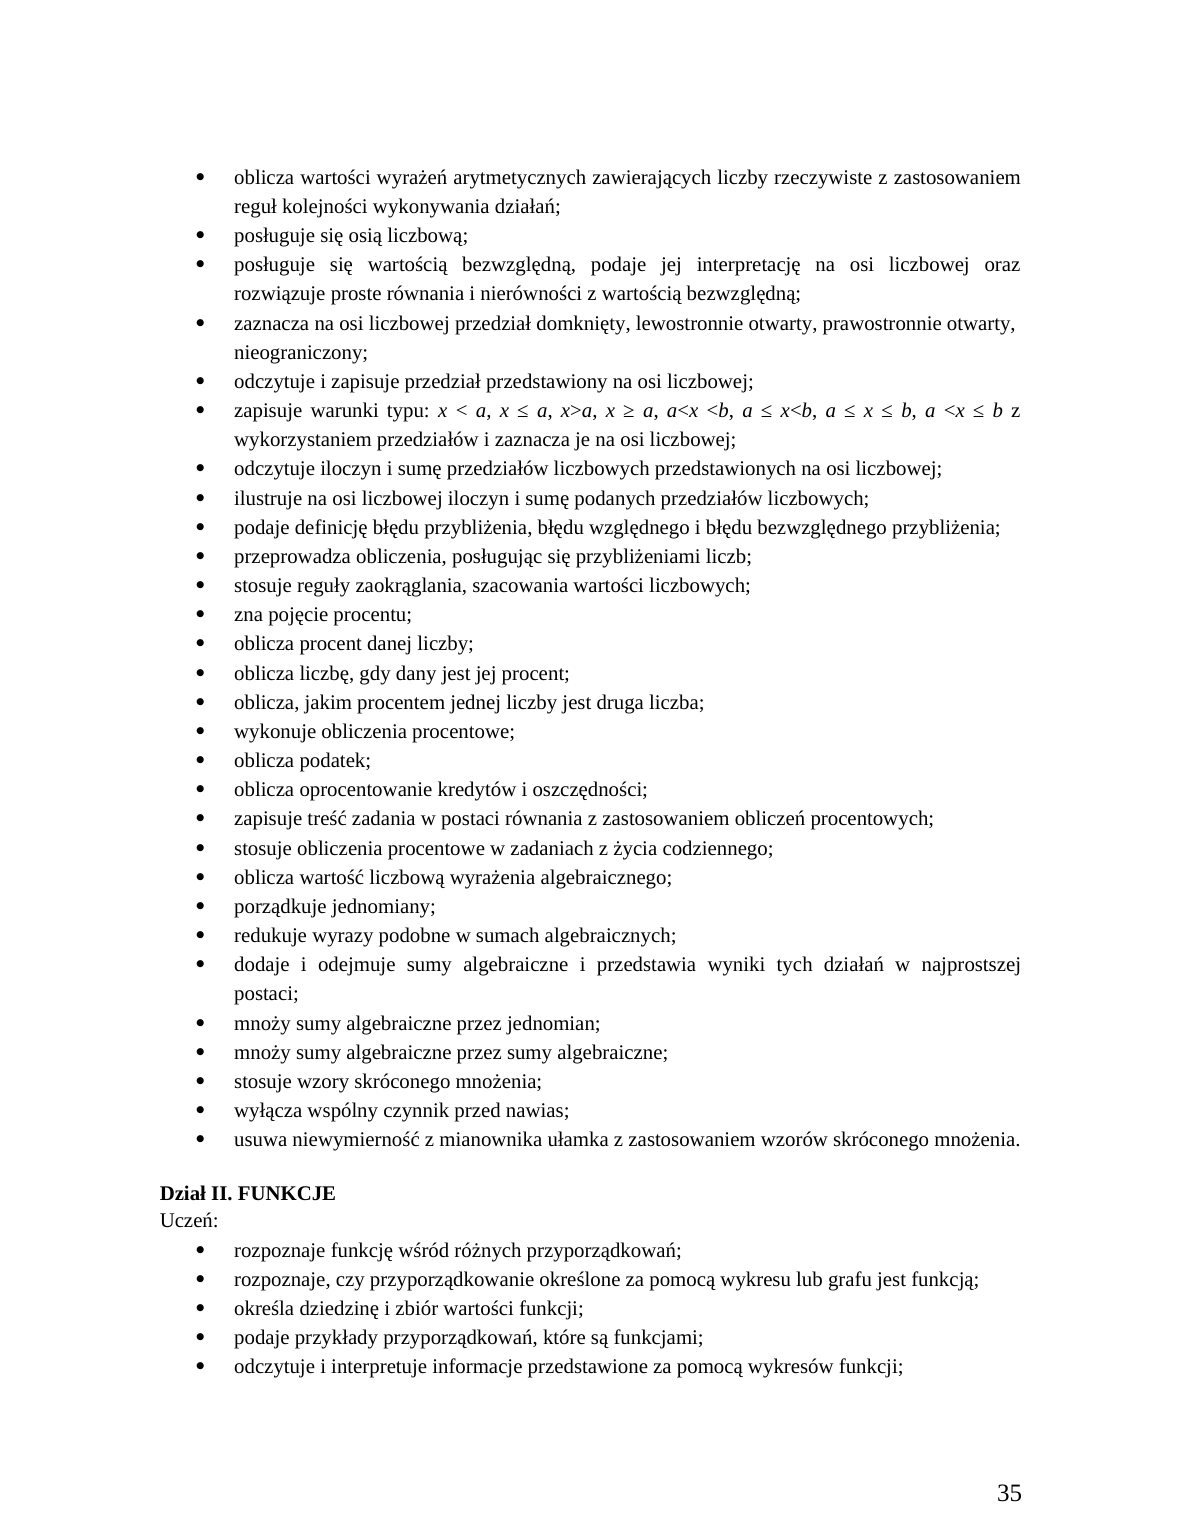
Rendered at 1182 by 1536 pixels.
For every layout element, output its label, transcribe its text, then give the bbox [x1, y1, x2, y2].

text oblicza oprocentowanie kredytów i oszczędności; [197, 772, 1022, 801]
text posługuje się osią liczbową; [197, 218, 1022, 247]
text stosuje wzory skróconego mnożenia; [197, 1064, 1022, 1093]
text porządkuje jednomiany; [197, 889, 1022, 918]
text wykonuje obliczenia procentowe; [197, 714, 1022, 743]
text stosuje obliczenia procentowe w zadaniach z życia codziennego; [197, 830, 1022, 859]
text rozpoznaje, czy przyporządkowanie określone za pomocą wykresu lub grafu jest funkcją; [197, 1262, 1022, 1291]
text dodaje i odejmuje sumy algebraiczne i przedstawia wyniki tych działań w najprostszej postaci; [197, 947, 1022, 1005]
text zapisuje warunki typu: x < a, x ≤ a, x>a, x ≥ a, a<x <b, a ≤ x<b, a ≤ x ≤ b, a <x ≤ b z wykorzystaniem przedziałów i zaznacza je na osi liczbowej; [197, 393, 1022, 451]
text zapisuje treść zadania w postaci równania z zastosowaniem obliczeń procentowych; [197, 801, 1022, 830]
text stosuje reguły zaokrąglania, szacowania wartości liczbowych; [197, 568, 1022, 597]
text podaje przykłady przyporządkowań, które są funkcjami; [197, 1320, 1022, 1349]
text oblicza wartości wyrażeń arytmetycznych zawierających liczby rzeczywiste z zastosowaniem reguł kolejności wykonywania działań; [197, 159, 1022, 218]
text zna pojęcie procentu; [197, 597, 1022, 626]
text usuwa niewymierność z mianownika ułamka z zastosowaniem wzorów skróconego mnożenia. [197, 1122, 1022, 1151]
text redukuje wyrazy podobne w sumach algebraicznych; [197, 918, 1022, 947]
text Uczeń: [159, 1205, 1022, 1232]
text mnoży sumy algebraiczne przez sumy algebraiczne; [197, 1034, 1022, 1064]
text oblicza, jakim procentem jednej liczby jest druga liczba; [197, 684, 1022, 714]
text Dział II. FUNKCJE [159, 1178, 1022, 1205]
text odczytuje i interpretuje informacje przedstawione za pomocą wykresów funkcji; [197, 1349, 1022, 1378]
text określa dziedzinę i zbiór wartości funkcji; [197, 1291, 1022, 1320]
text zaznacza na osi liczbowej przedział domknięty, lewostronnie otwarty, prawostronnie otwarty, [197, 305, 1022, 334]
list nieograniczony; [234, 334, 1022, 364]
text podaje definicję błędu przybliżenia, błędu względnego i błędu bezwzględnego przybliżenia; [197, 509, 1022, 539]
text mnoży sumy algebraiczne przez jednomian; [197, 1005, 1022, 1034]
text oblicza wartość liczbową wyrażenia algebraicznego; [197, 859, 1022, 889]
text przeprowadza obliczenia, posługując się przybliżeniami liczb; [197, 539, 1022, 568]
text ilustruje na osi liczbowej iloczyn i sumę podanych przedziałów liczbowych; [197, 480, 1022, 509]
text odczytuje iloczyn i sumę przedziałów liczbowych przedstawionych na osi liczbowej; [197, 451, 1022, 480]
text rozpoznaje funkcję wśród różnych przyporządkowań; [197, 1232, 1022, 1262]
text oblicza podatek; [197, 743, 1022, 772]
text wyłącza wspólny czynnik przed nawias; [197, 1093, 1022, 1122]
text oblicza liczbę, gdy dany jest jej procent; [197, 655, 1022, 684]
text oblicza procent danej liczby; [197, 626, 1022, 655]
text posługuje się wartością bezwzględną, podaje jej interpretację na osi liczbowej oraz rozwiązuje proste równania i nierówności z wartością bezwzględną; [197, 247, 1022, 305]
text odczytuje i zapisuje przedział przedstawiony na osi liczbowej; [197, 364, 1022, 393]
